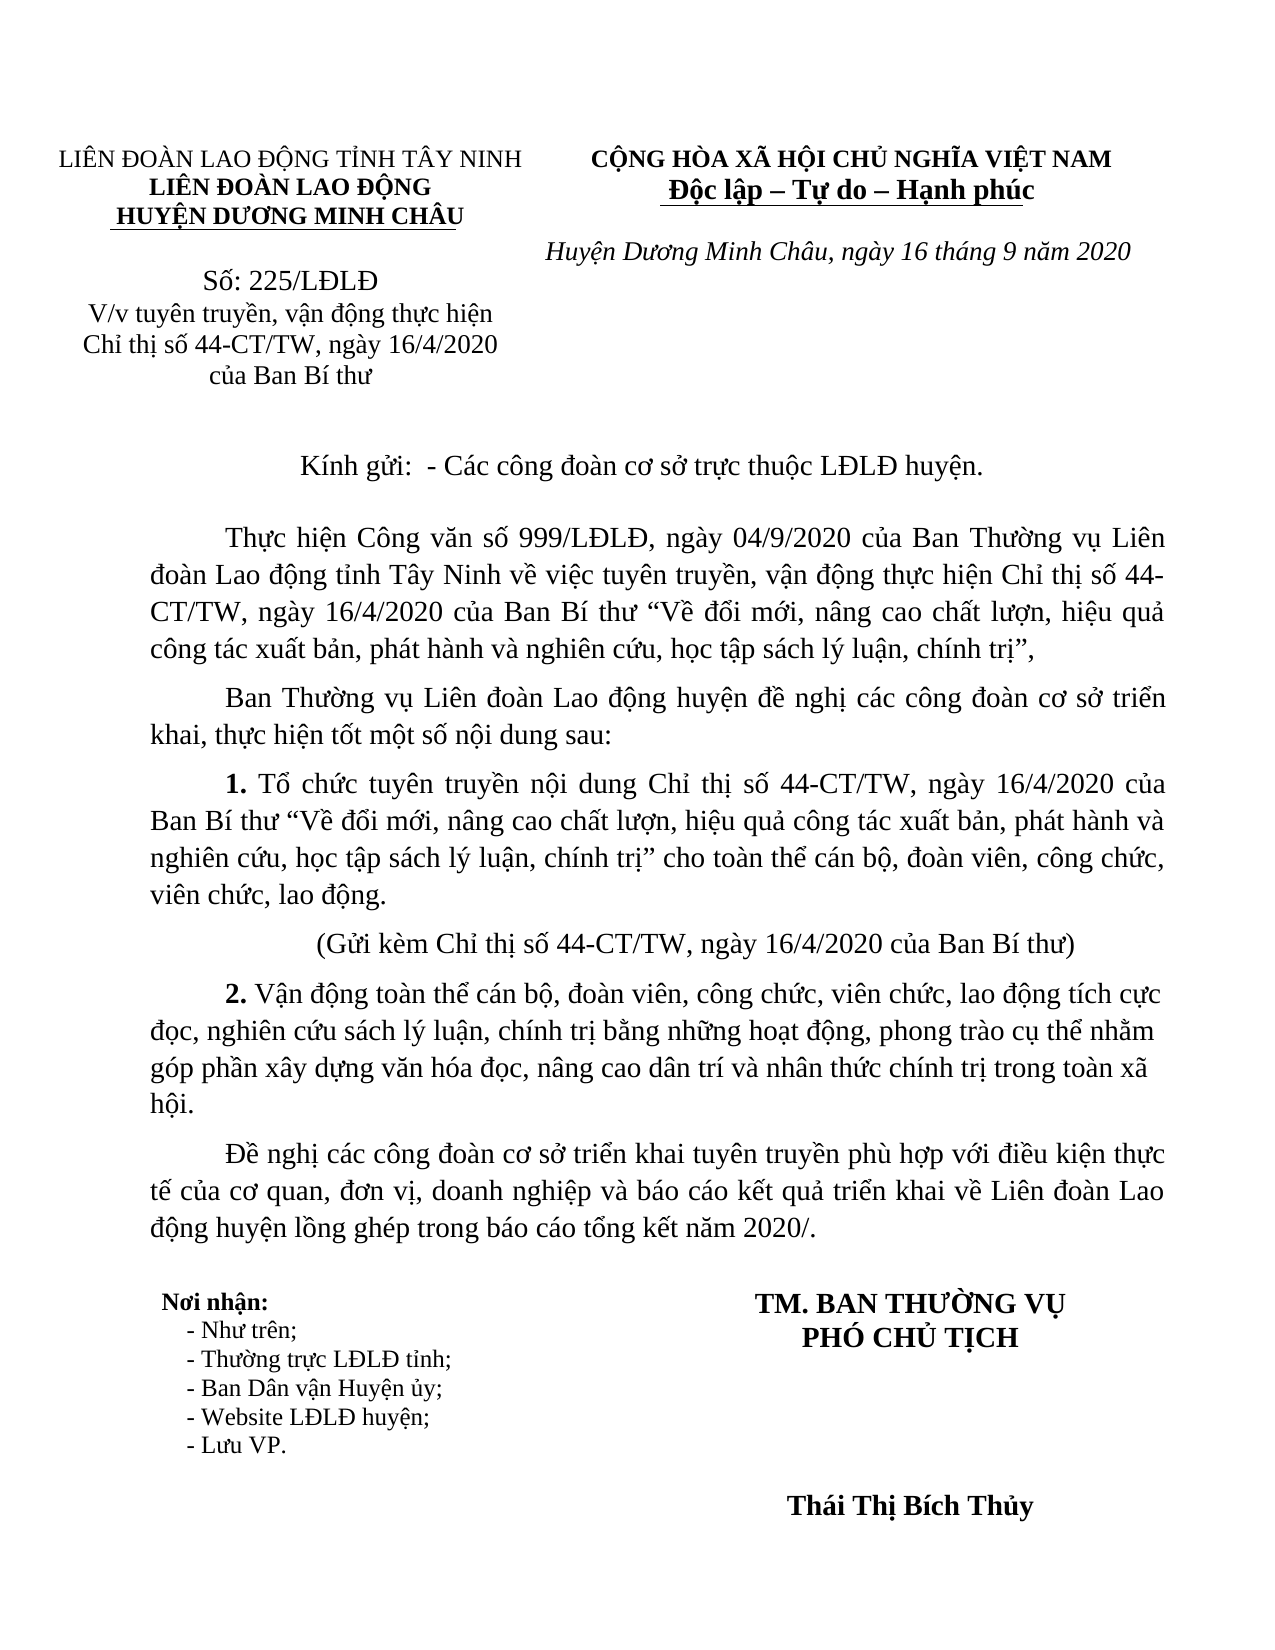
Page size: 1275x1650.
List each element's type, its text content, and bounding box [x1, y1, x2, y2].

text Thực hiện Công văn số 999/LĐLĐ, ngày 04/9/2020 của Ban Thường vụ Liên đoàn Lao động tỉnh Tây Ninh về việc tuyên truyền, vận động thực hiện Chỉ thị số 44-CT/TW, ngày 16/4/2020 của Ban Bí thư “Về đổi mới, nâng cao chất lượn, hiệu quả công tác xuất bản, phát hành và nghiên cứu, học tập sách lý luận, chính trị”, [150, 520, 1167, 664]
text 1. Tổ chức tuyên truyền nội dung Chỉ thị số 44-CT/TW, ngày 16/4/2020 của Ban Bí thư “Về đổi mới, nâng cao chất lượn, hiệu quả công tác xuất bản, phát hành và nghiên cứu, học tập sách lý luận, chính trị” cho toàn thể cán bộ, đoàn viên, công chức, viên chức, lao động. [150, 767, 1167, 911]
table_header CỘNG HÒA XÃ HỘI CHỦ NGHĨA VIỆT NAM Độc lập – Tự do – Hạnh phúc Huyện Dương Minh Châu, ngày 16 tháng 9 năm 2020 [534, 144, 1169, 390]
text Ban Thường vụ Liên đoàn Lao động huyện đề nghị các công đoàn cơ sở triển khai, thực hiện tốt một số nội dung sau: [150, 680, 1167, 751]
table_header Nơi nhận: - Như trên; - Thường trực LĐLĐ tỉnh; - Ban Dân vận Huyện ủy; - Website LĐLĐ huyện; - Lưu VP. [150, 1274, 711, 1521]
text (Gửi kèm Chỉ thị số 44-CT/TW, ngày 16/4/2020 của Ban Bí thư) [150, 927, 1167, 960]
table_header TM. BAN THƯỜNG VỤ PHÓ CHỦ TỊCH Thái Thị Bích Thủy [711, 1274, 1109, 1521]
text Đề nghị các công đoàn cơ sở triển khai tuyên truyền phù hợp với điều kiện thực tế của cơ quan, đơn vị, doanh nghiệp và báo cáo kết quả triển khai về Liên đoàn Lao động huyện lồng ghép trong báo cáo tổng kết năm 2020/. [150, 1136, 1167, 1243]
table_header LIÊN ĐOÀN LAO ĐỘNG TỈNH TÂY NINH LIÊN ĐOÀN LAO ĐỘNG HUYỆN DƯƠNG MINH CHÂU Số: 225/LĐLĐ V/v tuyên truyền, vận động thực hiện Chỉ thị số 44-CT/TW, ngày 16/4/2020 của Ban Bí thư [47, 144, 534, 390]
text Kính gửi: - Các công đoàn cơ sở trực thuộc LĐLĐ huyện. [225, 448, 1167, 482]
text 2. Vận động toàn thể cán bộ, đoàn viên, công chức, viên chức, lao động tích cực đọc, nghiên cứu sách lý luận, chính trị bằng những hoạt động, phong trào cụ thể nhằm góp phần xây dựng văn hóa đọc, nâng cao dân trí và nhân thức chính trị trong toàn xã hội. [150, 976, 1167, 1120]
